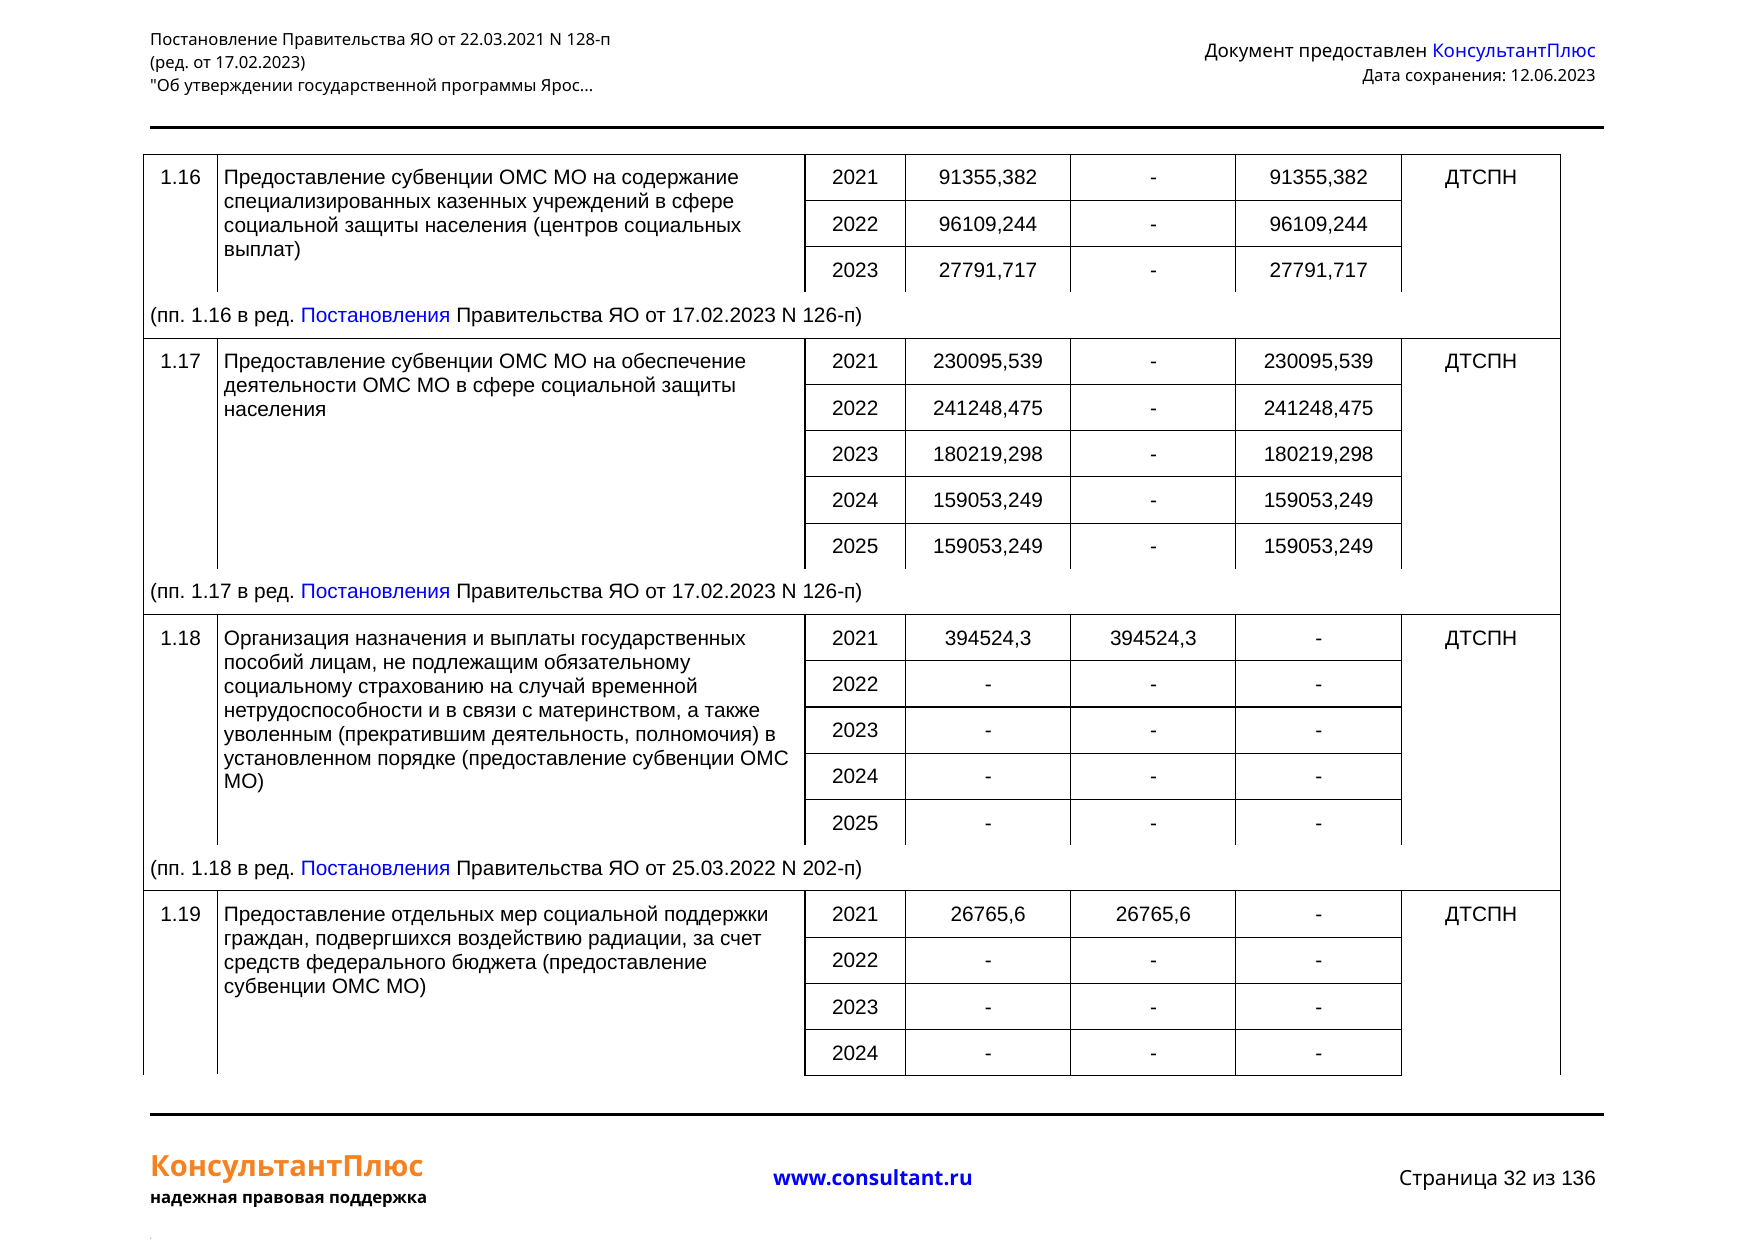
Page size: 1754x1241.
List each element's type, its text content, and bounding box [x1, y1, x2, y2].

table_cell - [1236, 938, 1401, 983]
table_cell - [906, 984, 1070, 1029]
table_cell - [1236, 800, 1401, 845]
table_cell Организация назначения и выплаты государственных пособий лицам, не подлежащим обязательному социальному страхованию на случай временной нетрудоспособности и в связи с материнством, а также уволенным (прекратившим деятельность, полномочия) в установленном порядке (предоставление субвенции ОМС МО) [218, 615, 804, 845]
table_cell 96109,244 [1236, 201, 1401, 246]
table_cell 91355,382 [1236, 155, 1401, 200]
table_cell - [1071, 984, 1235, 1029]
table_cell - [1071, 661, 1235, 706]
table_cell 241248,475 [906, 385, 1070, 430]
table_cell - [1071, 1030, 1235, 1075]
table_cell 230095,539 [906, 339, 1070, 384]
table_cell 1.18 [144, 615, 217, 845]
table_cell - [906, 661, 1070, 706]
table_cell 2024 [806, 477, 905, 522]
table_cell - [1236, 708, 1401, 753]
table_cell 1.17 [144, 339, 217, 569]
table_cell 1.19 [144, 891, 217, 1075]
table_cell 2022 [806, 201, 905, 246]
table_cell - [906, 708, 1070, 753]
table_cell (пп. 1.17 в ред. Постановления Правительства ЯО от 17.02.2023 N 126-п) [144, 569, 1560, 614]
table_cell 180219,298 [906, 431, 1070, 476]
table_cell 27791,717 [1236, 247, 1401, 292]
table_cell - [1071, 385, 1235, 430]
table_cell - [1071, 247, 1235, 292]
table_cell 241248,475 [1236, 385, 1401, 430]
table_cell 2022 [806, 661, 905, 706]
table_cell - [1071, 339, 1235, 384]
table_cell 91355,382 [906, 155, 1070, 200]
table_cell 2021 [806, 615, 905, 660]
table_cell 2023 [806, 984, 905, 1029]
table_cell 1.16 [144, 155, 217, 292]
table_cell 26765,6 [906, 891, 1070, 937]
table_cell - [1071, 524, 1235, 569]
table_cell (пп. 1.16 в ред. Постановления Правительства ЯО от 17.02.2023 N 126-п) [144, 292, 1560, 337]
table_cell - [1236, 1030, 1401, 1075]
table_cell 2021 [806, 891, 905, 937]
table_cell - [906, 800, 1070, 845]
table_cell 2023 [806, 431, 905, 476]
table_cell ДТСПН [1402, 155, 1560, 292]
table_cell Предоставление субвенции ОМС МО на обеспечение деятельности ОМС МО в сфере социальной защиты населения [218, 339, 804, 569]
table_cell 2021 [806, 339, 905, 384]
table_cell - [1071, 201, 1235, 246]
table_cell 2021 [806, 155, 905, 200]
table_cell - [1236, 984, 1401, 1029]
table_cell 2023 [806, 708, 905, 753]
table_cell - [1071, 938, 1235, 983]
table_cell 2024 [806, 754, 905, 799]
table_cell - [1071, 800, 1235, 845]
table_cell - [1236, 891, 1401, 937]
table_cell 394524,3 [1071, 615, 1235, 660]
table_cell 180219,298 [1236, 431, 1401, 476]
table_cell 394524,3 [906, 615, 1070, 660]
table_cell 2024 [806, 1030, 905, 1075]
table_cell 2025 [806, 800, 905, 845]
table_cell ДТСПН [1402, 891, 1560, 1075]
table_cell 159053,249 [1236, 477, 1401, 522]
table_cell - [1236, 661, 1401, 706]
table_cell 27791,717 [906, 247, 1070, 292]
table_cell ДТСПН [1402, 339, 1560, 569]
table_cell (пп. 1.18 в ред. Постановления Правительства ЯО от 25.03.2022 N 202-п) [144, 845, 1560, 890]
table_cell - [1071, 431, 1235, 476]
table_cell 159053,249 [906, 477, 1070, 522]
table_cell 159053,249 [906, 524, 1070, 569]
table_cell 26765,6 [1071, 891, 1235, 937]
table_cell 2022 [806, 938, 905, 983]
table_cell - [1071, 477, 1235, 522]
table_cell 2022 [806, 385, 905, 430]
table_cell - [1071, 708, 1235, 753]
table_cell 159053,249 [1236, 524, 1401, 569]
table_cell Предоставление отдельных мер социальной поддержки граждан, подвергшихся воздействию радиации, за счет средств федерального бюджета (предоставление субвенции ОМС МО) [217, 891, 804, 1075]
table_cell - [1236, 754, 1401, 799]
table_cell ДТСПН [1402, 615, 1560, 845]
table_cell 230095,539 [1236, 339, 1401, 384]
table_cell - [1071, 155, 1235, 200]
table_cell 2025 [806, 524, 905, 569]
table_cell Предоставление субвенции ОМС МО на содержание специализированных казенных учреждений в сфере социальной защиты населения (центров социальных выплат) [218, 155, 804, 292]
table_cell 96109,244 [906, 201, 1070, 246]
table_cell - [1071, 754, 1235, 799]
table_cell - [906, 754, 1070, 799]
table_cell - [906, 1030, 1070, 1075]
table_cell 2023 [806, 247, 905, 292]
table_cell - [1236, 615, 1401, 660]
table_cell - [906, 938, 1070, 983]
